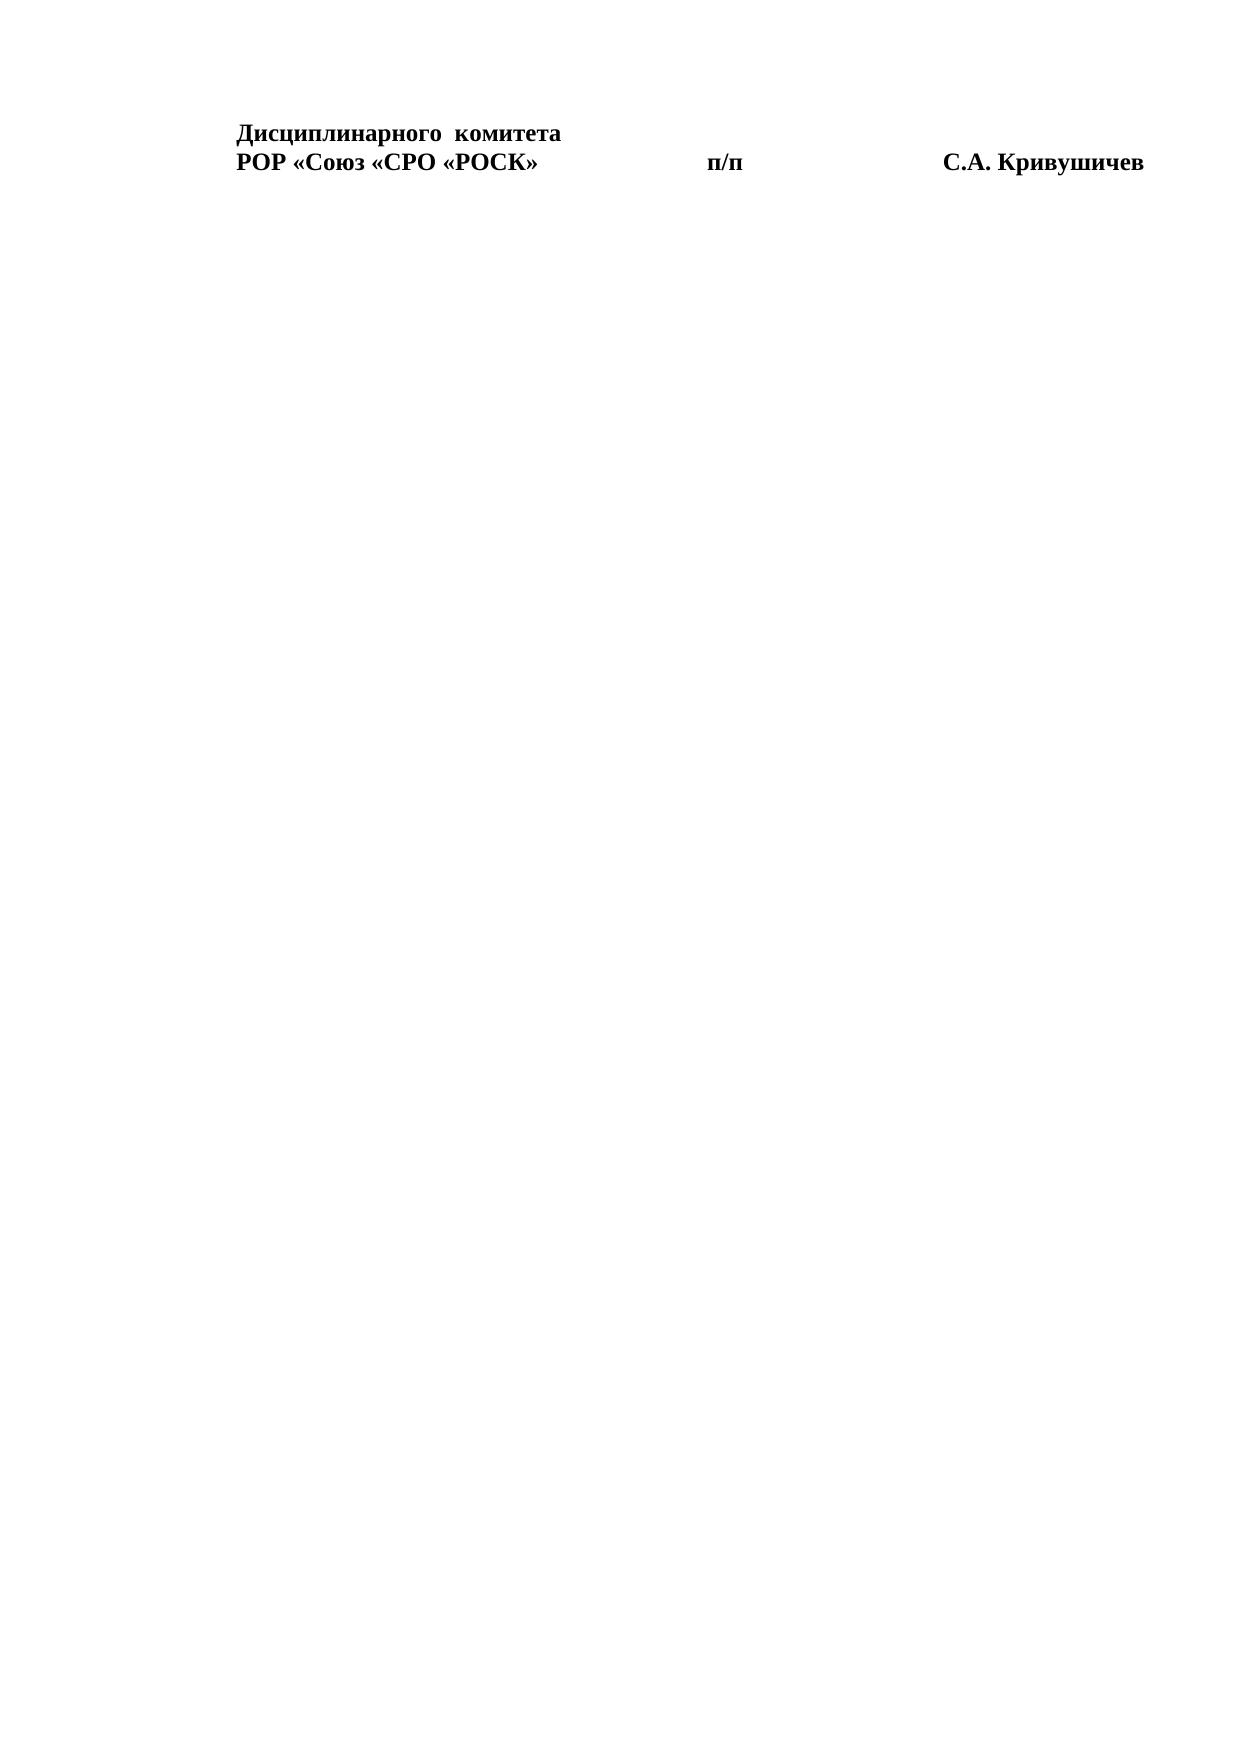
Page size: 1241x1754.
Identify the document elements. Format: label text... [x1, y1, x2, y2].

text Дисциплинарного комитета [177, 118, 1152, 147]
text РОР «Союз «СРО «РОСК» п/п С.А. Кривушичев [177, 147, 1152, 176]
